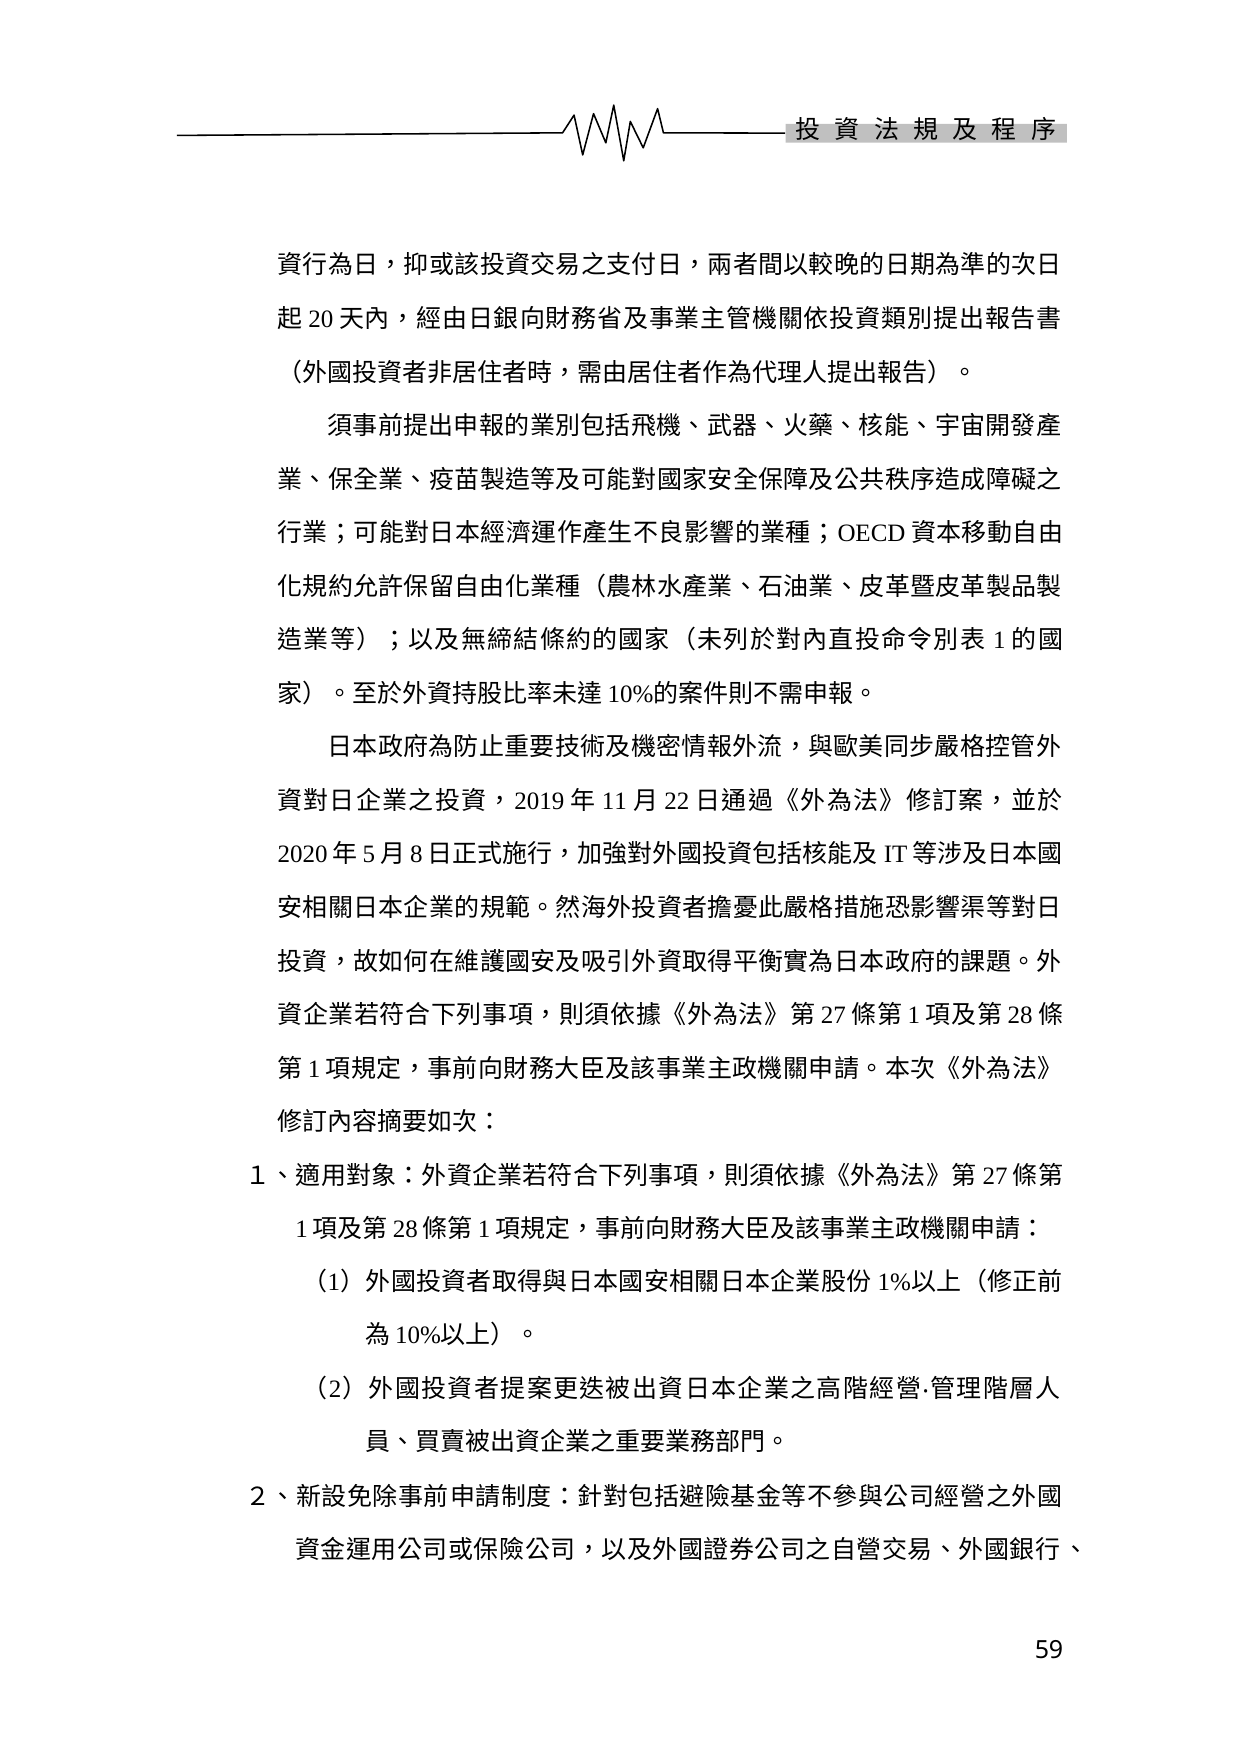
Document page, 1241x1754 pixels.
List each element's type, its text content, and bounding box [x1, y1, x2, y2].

text 須事前提出申報的業別包括飛機、武器、火藥、核能、宇宙開發產業、保全業、疫苗製造等及可能對國家安全保障及公共秩序造成障礙之行業；可能對日本經濟運作產生不良影響的業種；OECD資本移動自由化規約允許保留自由化業種（農林水產業、石油業、皮革暨皮革製品製造業等）；以及無締結條約的國家（未列於對內直投命令別表1的國家）。至於外資持股比率未達10%的案件則不需申報。 [277, 397, 1063, 718]
text 日本政府為防止重要技術及機密情報外流，與歐美同步嚴格控管外資對日企業之投資，2019年11月22日通過《外為法》修訂案，並於2020年5月8日正式施行，加強對外國投資包括核能及IT等涉及日本國安相關日本企業的規範。然海外投資者擔憂此嚴格措施恐影響渠等對日投資，故如何在維護國安及吸引外資取得平衡實為日本政府的課題。外資企業若符合下列事項，則須依據《外為法》第27條第1項及第28條第1項規定，事前向財務大臣及該事業主政機關申請。本次《外為法》修訂內容摘要如次： [277, 718, 1063, 1146]
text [245, 1468, 1063, 1575]
text （2）外國投資者提案更迭被出資日本企業之高階經營‧管理階層人員、買賣被出資企業之重要業務部門。 [302, 1361, 1063, 1468]
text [277, 236, 1063, 397]
text １、適用對象：外資企業若符合下列事項，則須依據《外為法》第27條第1項及第28條第1項規定，事前向財務大臣及該事業主政機關申請： [245, 1146, 1063, 1253]
text （1）外國投資者取得與日本國安相關日本企業股份1%以上（修正前為10%以上）。 [302, 1253, 1063, 1361]
